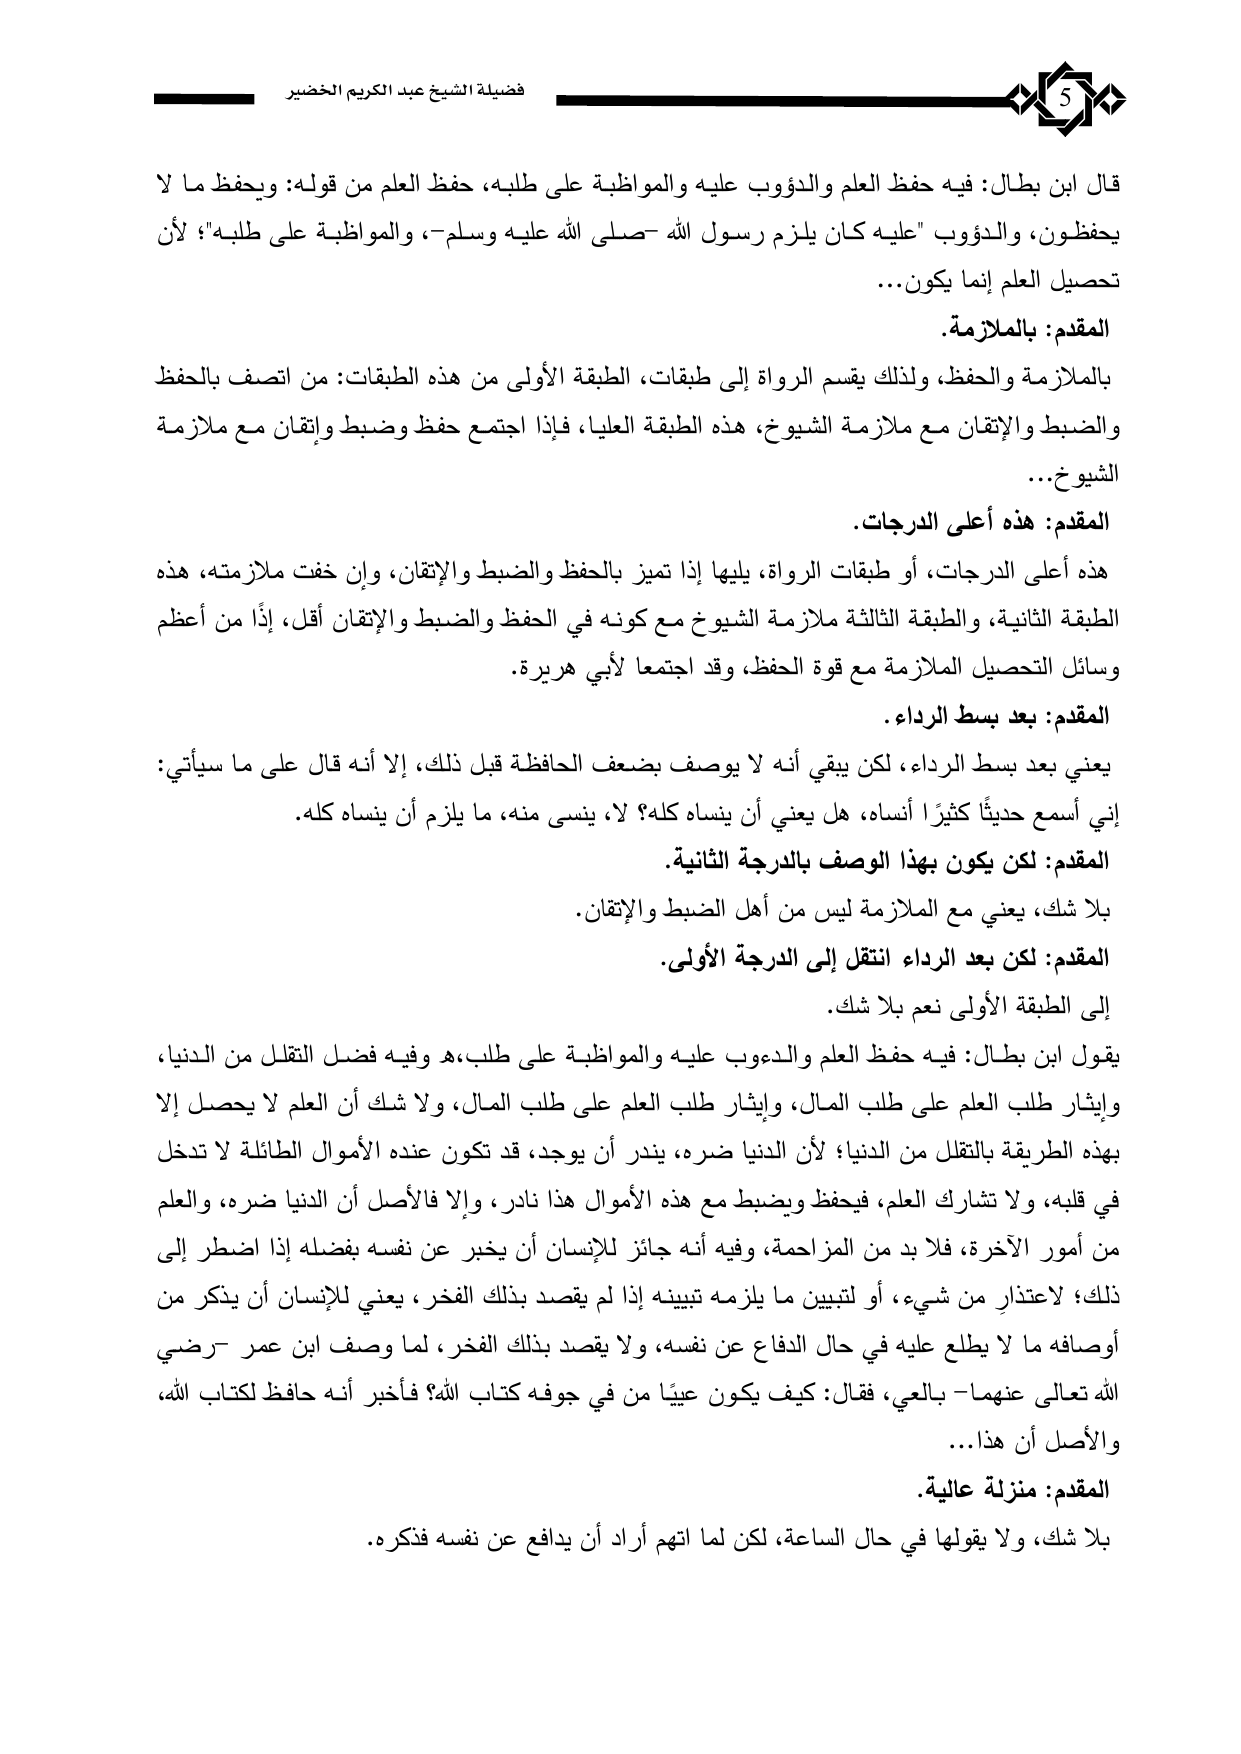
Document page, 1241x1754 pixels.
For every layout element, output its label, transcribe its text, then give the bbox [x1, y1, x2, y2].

text المقدم: لكن يكون بهذا الوصف بالدرجة الثانية. [156, 836, 1118, 884]
text المقدم: بالملازمة. [156, 304, 1118, 352]
text هذه أعلى الدرجات، أو طبقات الرواة، يليها إذا تميز بالحفظ والضبط والإتقان، وإن خفت ملازمته، هذه الطبقة الثانية، والطبقة الثالثة ملازمة الشيوخ مع كونه في الحفظ والضبط والإتقان أقل، إذًا من أعظم وسائل التحصيل الملازمة مع قوة الحفظ، وقد اجتمعا لأبي هريرة. [156, 546, 1118, 691]
text المقدم: بعد بسط الرداء. [156, 691, 1118, 739]
text يقول ابن بطال: فيه حفظ العلم والدءوب عليه والمواظبة على طلب،ه وفيه فضل التقلل من الدنيا، وإيثار طلب العلم على طلب المال، وإيثار طلب العلم على طلب المال، ولا شك أن العلم لا يحصل إلا بهذه الطريقة بالتقلل من الدنيا؛ لأن الدنيا ضره، يندر أن يوجد، قد تكون عنده الأموال الطائلة لا تدخل في قلبه، ولا تشارك العلم، فيحفظ ويضبط مع هذه الأموال هذا نادر، وإلا فالأصل أن الدنيا ضره، والعلم من أمور الآخرة، فلا بد من المزاحمة، وفيه أنه جائز للإنسان أن يخبر عن نفسه بفضله إذا اضطر إلى ذلك؛ لاعتذارِ من شيء، أو لتبيين ما يلزمه تبيينه إذا لم يقصد بذلك الفخر، يعني للإنسان أن يذكر من أوصافه ما لا يطلع عليه في حال الدفاع عن نفسه، ولا يقصد بذلك الفخر، لما وصف ابن عمر -رضي الله تعالى عنهما- بالعي، فقال: كيف يكون عييًا من في جوفه كتاب الله؟ فأخبر أنه حافظ لكتاب الله، والأصل أن هذا... [156, 1030, 1118, 1465]
text قال ابن بطال: فيه حفظ العلم والدؤوب عليه والمواظبة على طلبه، حفظ العلم من قوله: ويحفظ ما لا يحفظون، والدؤوب "عليه كان يلزم رسول الله -صلى الله عليه وسلم-، والمواظبة على طلبه"؛ لأن تحصيل العلم إنما يكون... [156, 159, 1118, 304]
text المقدم: لكن بعد الرداء انتقل إلى الدرجة الأولى. [156, 933, 1118, 981]
text إلى الطبقة الأولى نعم بلا شك. [156, 981, 1118, 1030]
text المقدم: منزلة عالية. [156, 1465, 1118, 1513]
text بلا شك، يعني مع الملازمة ليس من أهل الضبط والإتقان. [156, 884, 1118, 933]
text يعني بعد بسط الرداء، لكن يبقي أنه لا يوصف بضعف الحافظة قبل ذلك، إلا أنه قال على ما سيأتي: إني أسمع حديثًا كثيرًا أنساه، هل يعني أن ينساه كله؟ لا، ينسى منه، ما يلزم أن ينساه كله. [156, 739, 1118, 836]
text بالملازمة والحفظ، ولذلك يقسم الرواة إلى طبقات، الطبقة الأولى من هذه الطبقات: من اتصف بالحفظ والضبط والإتقان مع ملازمة الشيوخ، هذه الطبقة العليا، فإذا اجتمع حفظ وضبط وإتقان مع ملازمة الشيوخ... [156, 352, 1118, 497]
text المقدم: هذه أعلى الدرجات. [156, 497, 1118, 546]
text بلا شك، ولا يقولها في حال الساعة، لكن لما اتهم أراد أن يدافع عن نفسه فذكره. [156, 1513, 1118, 1562]
